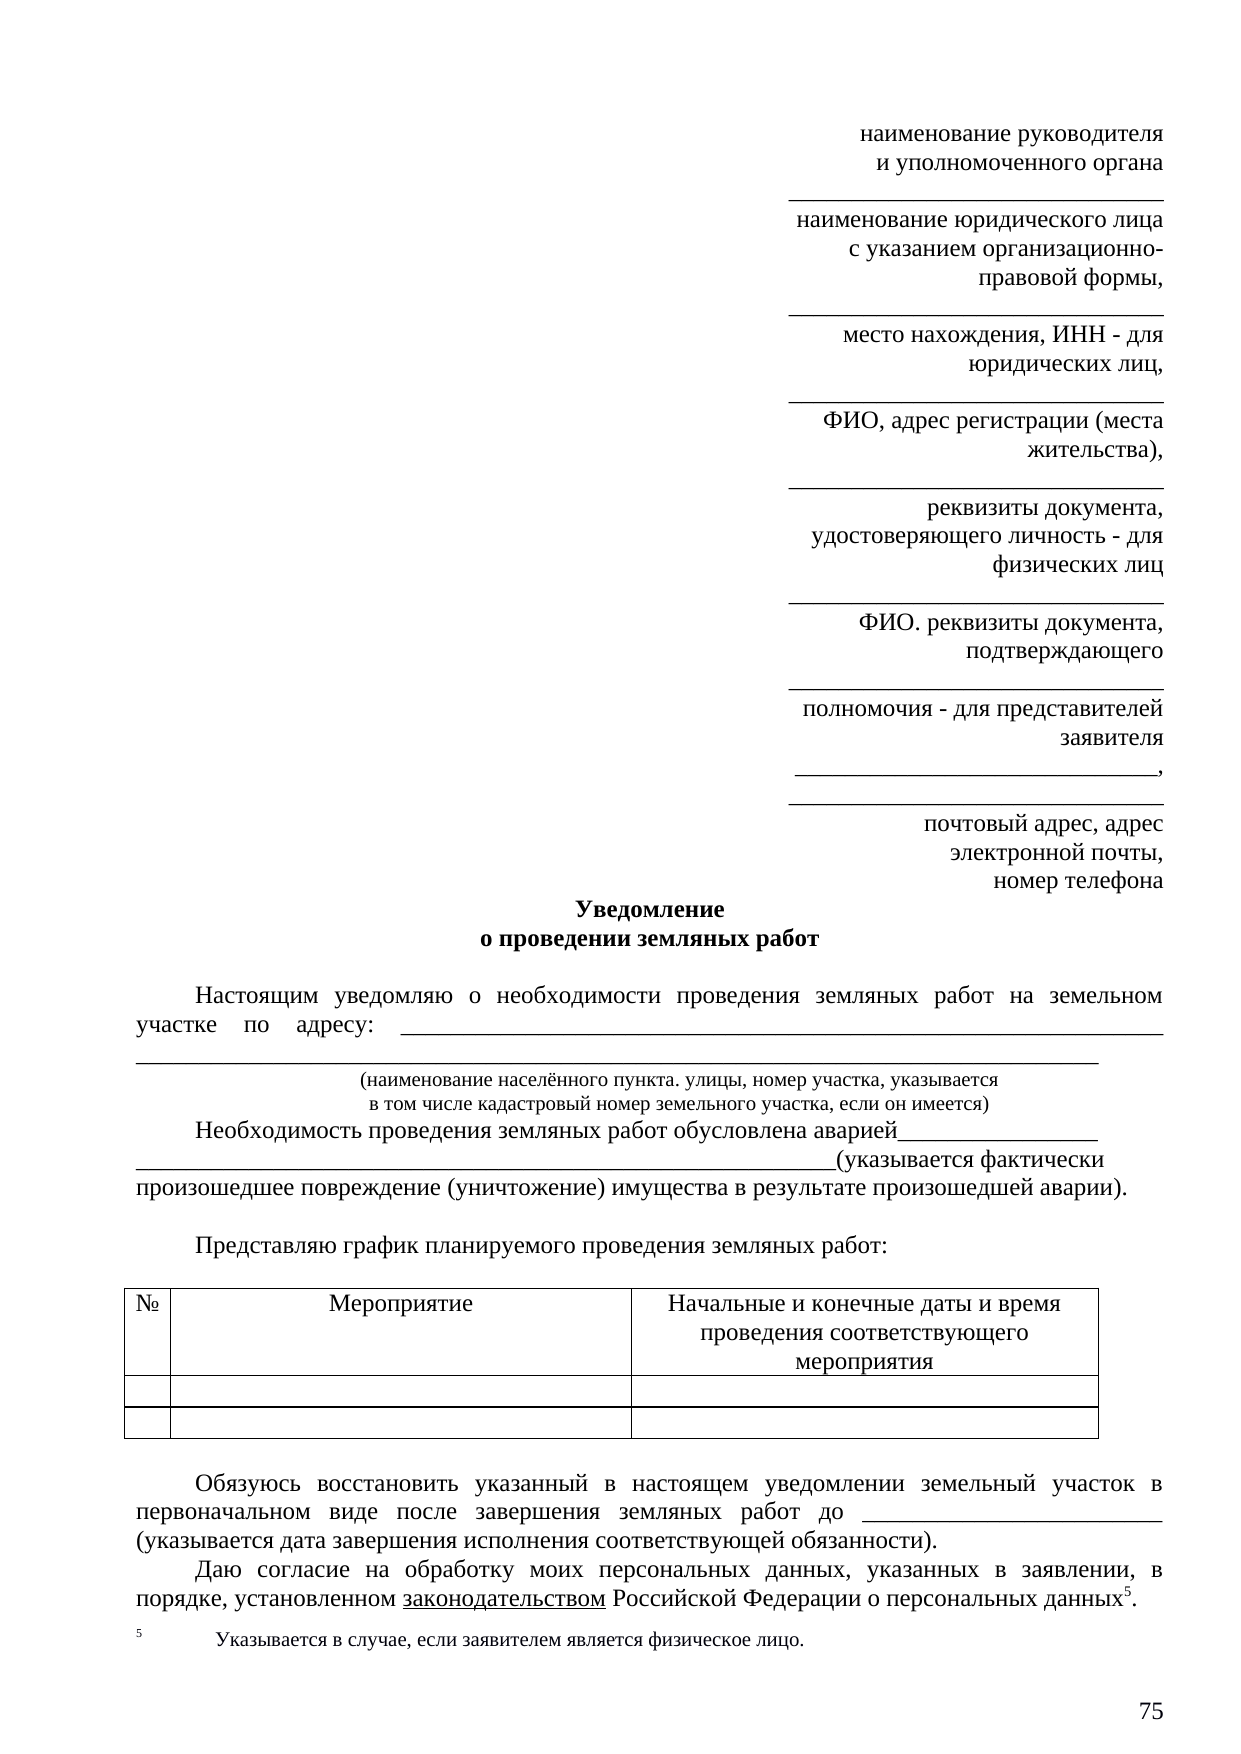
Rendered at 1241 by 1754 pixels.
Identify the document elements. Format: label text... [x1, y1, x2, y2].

text произошедшее повреждение (уничтожение) имущества в результате произошедшей аварии). [136, 1172, 1163, 1201]
text почтовый адрес, адрес [136, 808, 1163, 837]
text и уполномоченного органа [136, 147, 1163, 176]
text в том числе кадастровый номер земельного участка, если он имеется) [136, 1091, 1163, 1115]
table_cell [632, 1376, 1098, 1406]
table_cell [171, 1376, 631, 1406]
text ______________________________ [136, 463, 1163, 492]
text (наименование населённого пункта. улицы, номер участка, указывается [136, 1067, 1163, 1091]
table_header № [125, 1289, 170, 1375]
text ______________________________ [136, 176, 1163, 204]
text Даю согласие на обработку моих персональных данных, указанных в заявлении, в порядке, установленном законодательством Российской Федерации о персональных данных. [136, 1554, 1163, 1611]
text ФИО, адрес регистрации (места [136, 406, 1163, 434]
text с указанием организационно- [136, 233, 1163, 262]
text ________________________________________________________(указывается фактически [136, 1144, 1163, 1172]
text жительства), [136, 434, 1163, 463]
table_cell [632, 1408, 1098, 1438]
table_header Мероприятие [171, 1289, 631, 1375]
text _____________________________, [136, 751, 1163, 779]
text реквизиты документа, [136, 492, 1163, 521]
text юридических лиц, [136, 348, 1163, 377]
text физических лиц [136, 549, 1163, 578]
text Обязуюсь восстановить указанный в настоящем уведомлении земельный участок в первоначальном виде после завершения земляных работ до ________________________ (указывается дата завершения исполнения соответствующей обязанности). [136, 1468, 1163, 1554]
table_header Начальные и конечные даты и время проведения соответствующего мероприятия [632, 1289, 1098, 1375]
text номер телефона [136, 866, 1163, 894]
text ______________________________ [136, 377, 1163, 406]
text наименование руководителя [136, 118, 1163, 147]
text Настоящим уведомляю о необходимости проведения земляных работ на земельном участке по адресу: _____________________________________________________________ _____________________________________________________________________________ [136, 981, 1163, 1067]
text Представляю график планируемого проведения земляных работ: [136, 1230, 1163, 1259]
text полномочия - для представителей [136, 693, 1163, 722]
text Необходимость проведения земляных работ обусловлена аварией________________ [136, 1115, 1163, 1144]
text подтверждающего [136, 636, 1163, 664]
text место нахождения, ИНН - для [136, 319, 1163, 348]
text заявителя [136, 722, 1163, 751]
text Уведомление о проведении земляных работ [136, 894, 1163, 952]
text ______________________________ [136, 664, 1163, 693]
text ФИО. реквизиты документа, [136, 607, 1163, 636]
text ______________________________ [136, 578, 1163, 607]
text правовой формы, [136, 262, 1163, 291]
text наименование юридического лица [136, 204, 1163, 233]
table_cell [125, 1408, 170, 1438]
text электронной почты, [136, 837, 1163, 866]
table_cell [171, 1408, 631, 1438]
text ______________________________ [136, 779, 1163, 808]
text ______________________________ [136, 291, 1163, 319]
text удостоверяющего личность - для [136, 521, 1163, 549]
table_cell [125, 1376, 170, 1406]
